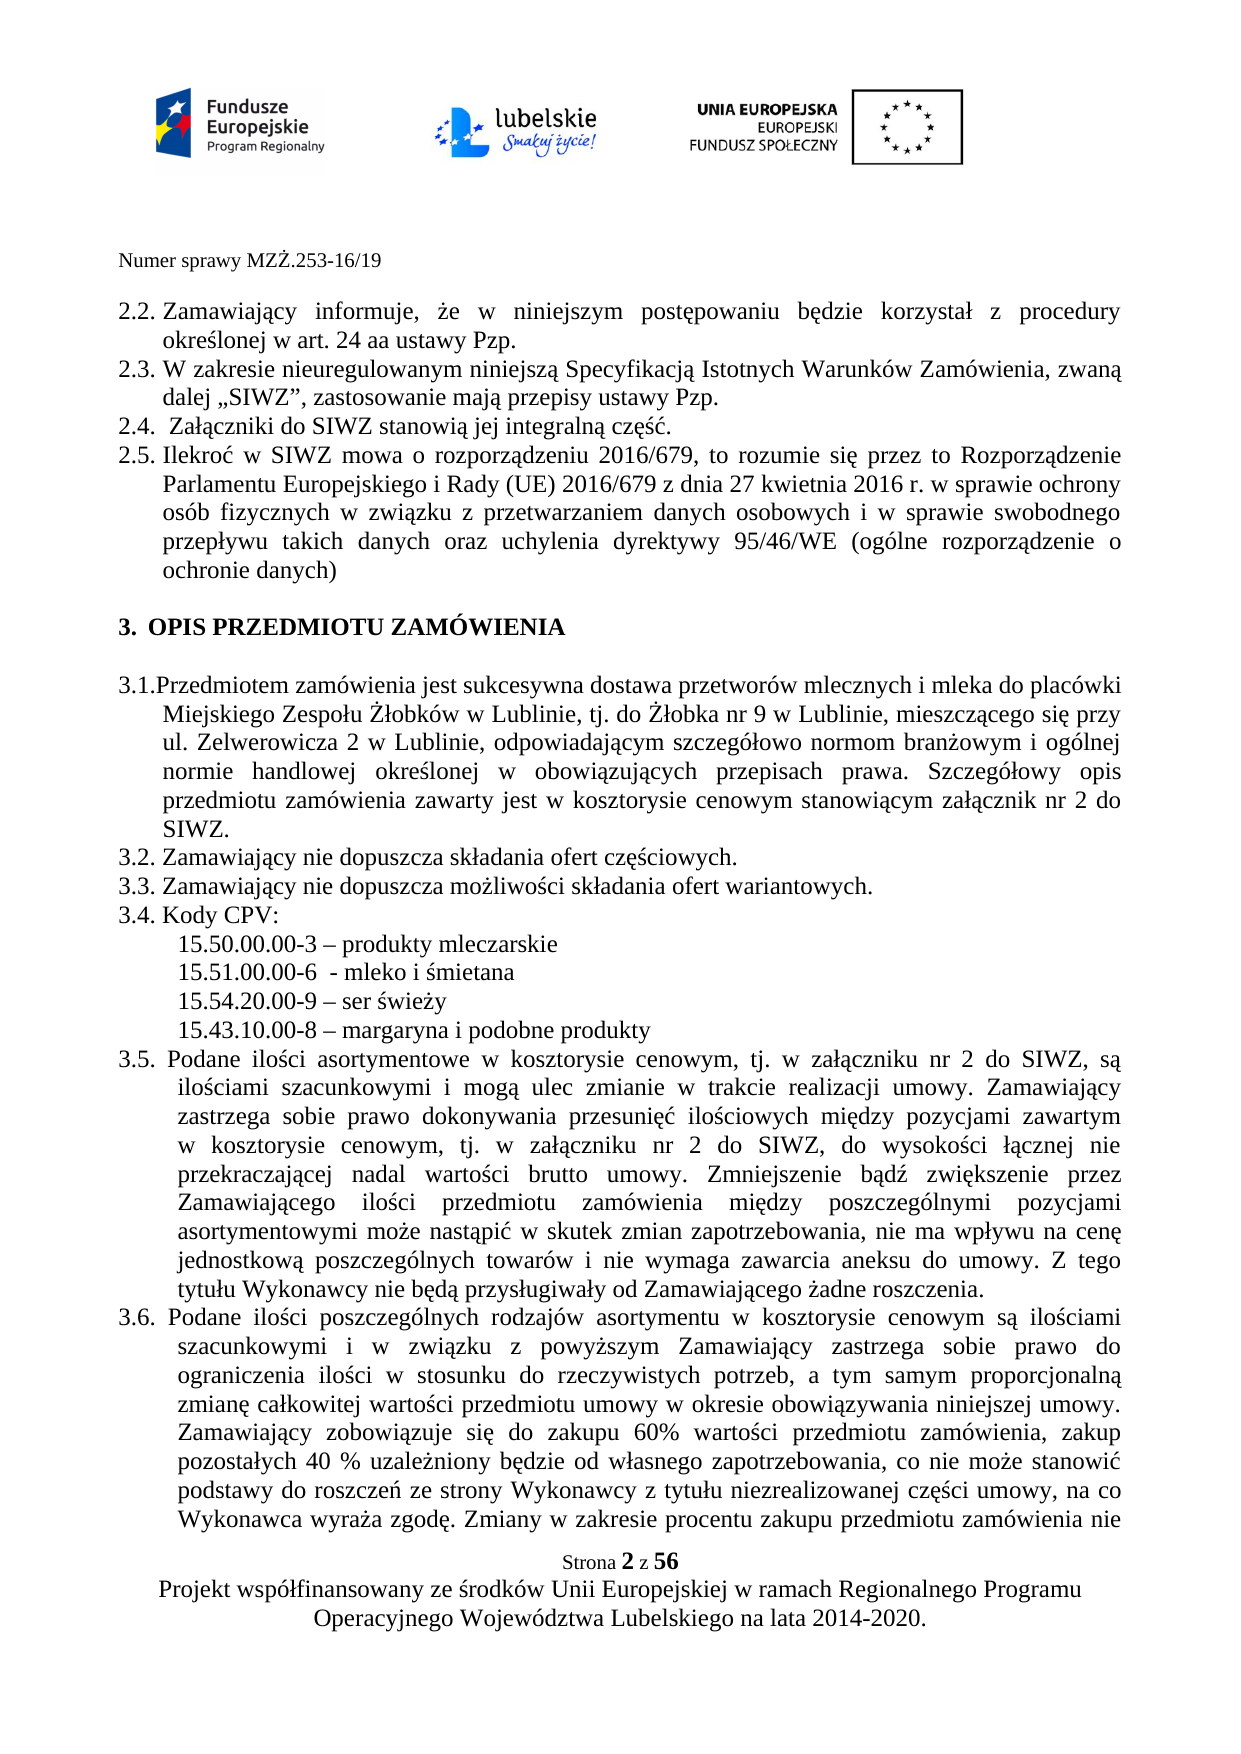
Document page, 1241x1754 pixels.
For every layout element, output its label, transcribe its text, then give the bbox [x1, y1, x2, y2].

list 15.54.20.00-9 – ser świeży [177, 986, 1122, 1015]
list 15.51.00.00-6 - mleko i śmietana [177, 957, 1122, 986]
list W zakresie nieuregulowanym niniejszą Specyfikacją Istotnych Warunków Zamówienia, zwaną dalej „SIWZ”, zastosowanie mają przepisy ustawy Pzp. [118, 354, 1122, 411]
list Ilekroć w SIWZ mowa o rozporządzeniu 2016/679, to rozumie się przez to Rozporządzenie Parlamentu Europejskiego i Rady (UE) 2016/679 z dnia 27 kwietnia 2016 r. w sprawie ochrony osób fizycznych w związku z przetwarzaniem danych osobowych i w sprawie swobodnego przepływu takich danych oraz uchylenia dyrektywy 95/46/WE (ogólne rozporządzenie o ochronie danych) [118, 440, 1122, 584]
list OPIS PRZEDMIOTU ZAMÓWIENIA [118, 612, 1122, 641]
picture [154, 87, 326, 176]
list Zamawiający informuje, że w niniejszym postępowaniu będzie korzystał z procedury określonej w art. 24 aa ustawy Pzp. [118, 296, 1122, 354]
list 15.43.10.00-8 – margaryna i podobne produkty [177, 1015, 1122, 1044]
list 3.2. Zamawiający nie dopuszcza składania ofert częściowych. [118, 842, 1122, 871]
list Załączniki do SIWZ stanowią jej integralną część. [118, 411, 1122, 440]
list 3.1.Przedmiotem zamówienia jest sukcesywna dostawa przetworów mlecznych i mleka do placówki Miejskiego Zespołu Żłobków w Lublinie, tj. do Żłobka nr 9 w Lublinie, mieszczącego się przy ul. Zelwerowicza 2 w Lublinie, odpowiadającym szczegółowo normom branżowym i ogólnej normie handlowej określonej w obowiązujących przepisach prawa. Szczegółowy opis przedmiotu zamówienia zawarty jest w kosztorysie cenowym stanowiącym załącznik nr 2 do SIWZ. [118, 670, 1122, 842]
list 3.3. Zamawiający nie dopuszcza możliwości składania ofert wariantowych. [118, 871, 1122, 900]
list 3.4. Kody CPV: [118, 900, 1122, 929]
list 3.5. Podane ilości asortymentowe w kosztorysie cenowym, tj. w załączniku nr 2 do SIWZ, są ilościami szacunkowymi i mogą ulec zmianie w trakcie realizacji umowy. Zamawiający zastrzega sobie prawo dokonywania przesunięć ilościowych między pozycjami zawartym w kosztorysie cenowym, tj. w załączniku nr 2 do SIWZ, do wysokości łącznej nie przekraczającej nadal wartości brutto umowy. Zmniejszenie bądź zwiększenie przez Zamawiającego ilości przedmiotu zamówienia między poszczególnymi pozycjami asortymentowymi może nastąpić w skutek zmian zapotrzebowania, nie ma wpływu na cenę jednostkową poszczególnych towarów i nie wymaga zawarcia aneksu do umowy. Z tego tytułu Wykonawcy nie będą przysługiwały od Zamawiającego żadne roszczenia. [118, 1044, 1122, 1302]
picture [408, 86, 623, 176]
list 15.50.00.00-3 – produkty mleczarskie [177, 929, 1122, 957]
picture [684, 73, 976, 176]
